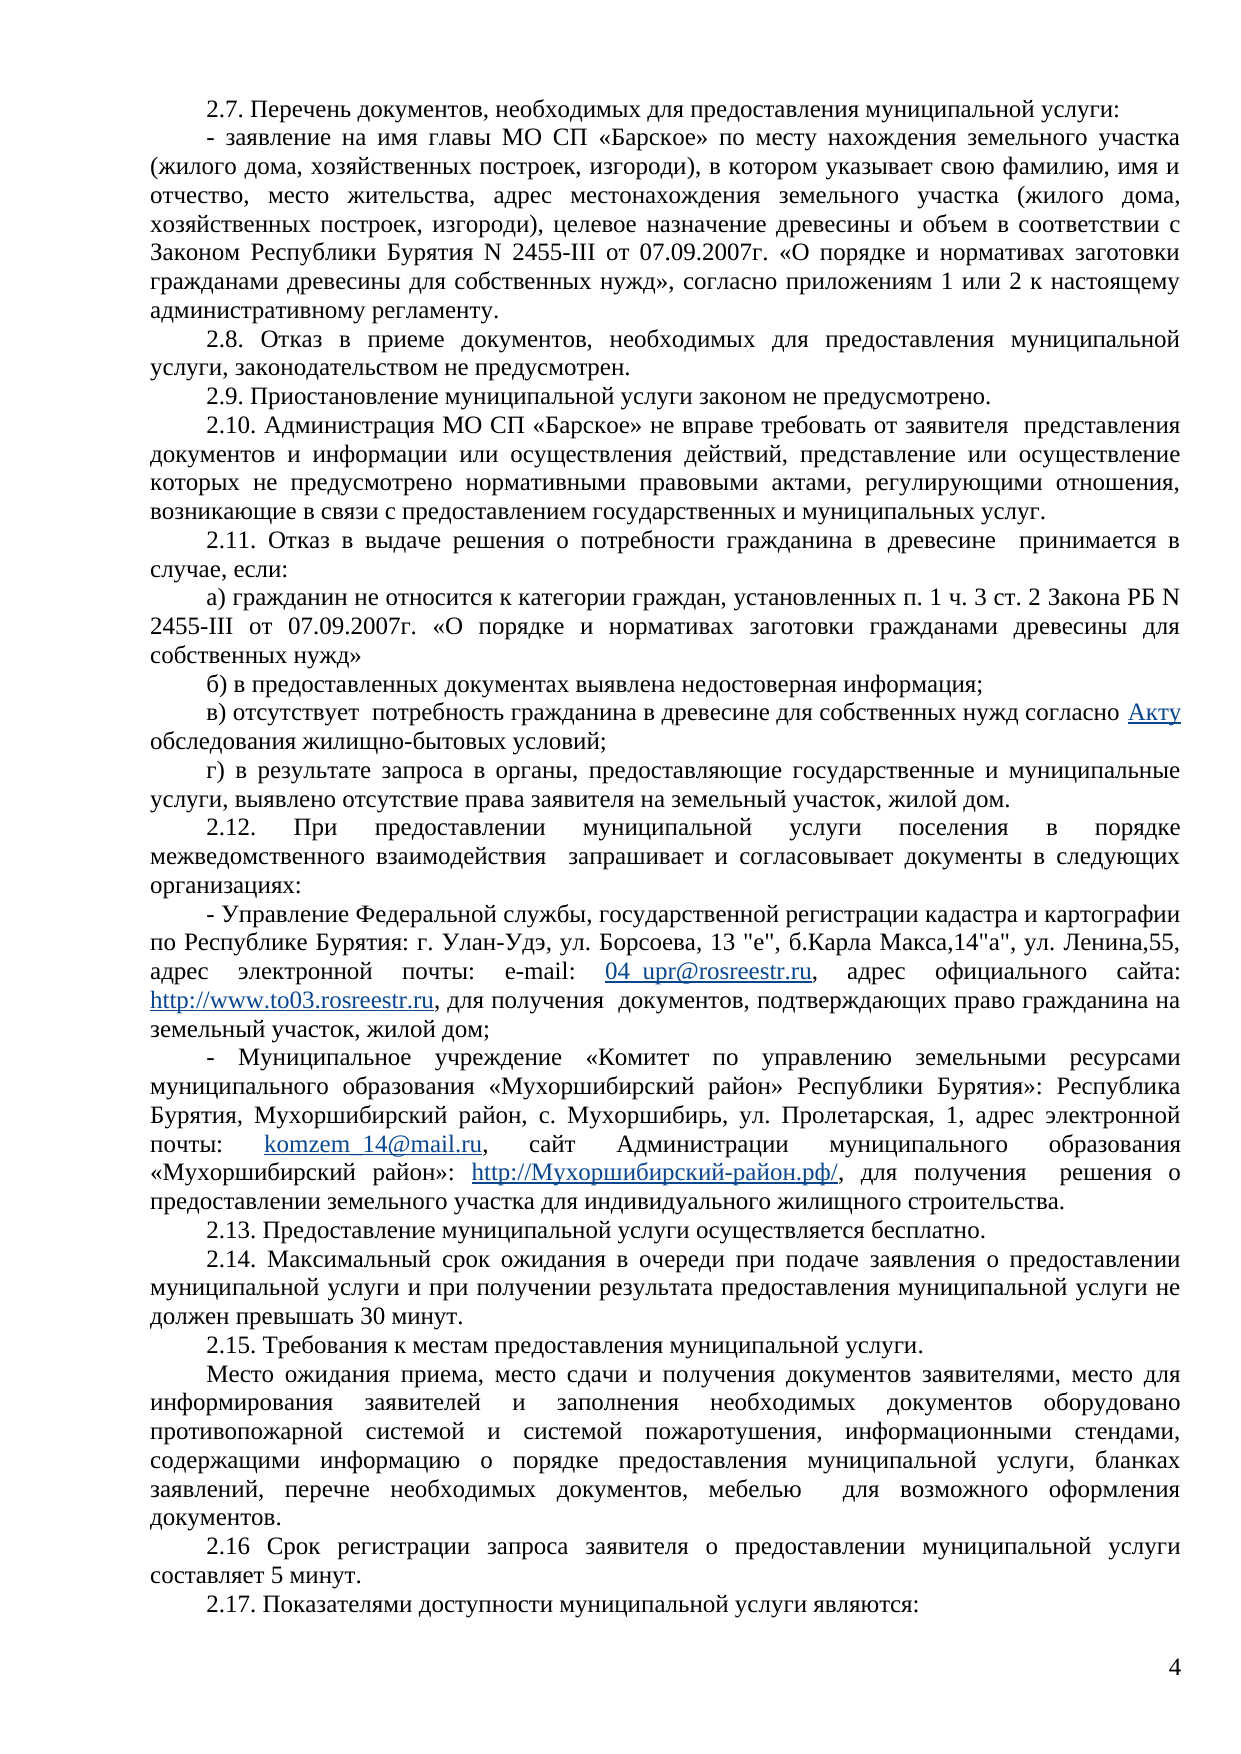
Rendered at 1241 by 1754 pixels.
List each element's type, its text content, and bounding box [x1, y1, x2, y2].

text Место ожидания приема, место сдачи и получения документов заявителями, место для информирования заявителей и заполнения необходимых документов оборудовано противопожарной системой и системой пожаротушения, информационными стендами, содержащими информацию о порядке предоставления муниципальной услуги, бланках заявлений, перечне необходимых документов, мебелью для возможного оформления документов. [150, 1359, 1181, 1531]
text в) отсутствует потребность гражданина в древесине для собственных нужд согласно Акту обследования жилищно-бытовых условий; [150, 697, 1181, 755]
text 2.16 Срок регистрации запроса заявителя о предоставлении муниципальной услуги составляет 5 минут. [150, 1531, 1181, 1589]
text 2.14. Максимальный срок ожидания в очереди при подаче заявления о предоставлении муниципальной услуги и при получении результата предоставления муниципальной услуги не должен превышать 30 минут. [150, 1244, 1181, 1330]
text - заявление на имя главы МО СП «Барское» по месту нахождения земельного участка (жилого дома, хозяйственных построек, изгороди), в котором указывает свою фамилию, имя и отчество, место жительства, адрес местонахождения земельного участка (жилого дома, хозяйственных построек, изгороди), целевое назначение древесины и объем в соответствии с Законом Республики Бурятия N 2455-III от 07.09.2007г. «О порядке и нормативах заготовки гражданами древесины для собственных нужд», согласно приложениям 1 или 2 к настоящему административному регламенту. [150, 122, 1181, 324]
text б) в предоставленных документах выявлена недостоверная информация; [150, 669, 1181, 697]
text 2.13. Предоставление муниципальной услуги осуществляется бесплатно. [150, 1215, 1181, 1244]
text 2.9. Приостановление муниципальной услуги законом не предусмотрено. [150, 381, 1181, 410]
text а) гражданин не относится к категории граждан, установленных п. 1 ч. 3 ст. 2 Закона РБ N 2455-III от 07.09.2007г. «О порядке и нормативах заготовки гражданами древесины для собственных нужд» [150, 582, 1181, 669]
text 2.8. Отказ в приеме документов, необходимых для предоставления муниципальной услуги, законодательством не предусмотрен. [150, 324, 1181, 381]
text 2.7. Перечень документов, необходимых для предоставления муниципальной услуги: [150, 94, 1181, 122]
text 2.11. Отказ в выдаче решения о потребности гражданина в древесине принимается в случае, если: [150, 525, 1181, 582]
text г) в результате запроса в органы, предоставляющие государственные и муниципальные услуги, выявлено отсутствие права заявителя на земельный участок, жилой дом. [150, 755, 1181, 812]
text - Управление Федеральной службы, государственной регистрации кадастра и картографии по Республике Бурятия: г. Улан-Удэ, ул. Борсоева, 13 "е", б.Карла Макса,14"а", ул. Ленина,55, адрес электронной почты: e-mail: 04_upr@rosreestr.ru, адрес официального сайта: http://www.to03.rosreestr.ru, для получения документов, подтверждающих право гражданина на земельный участок, жилой дом; [150, 899, 1181, 1042]
text - Муниципальное учреждение «Комитет по управлению земельными ресурсами муниципального образования «Мухоршибирский район» Республики Бурятия»: Республика Бурятия, Мухоршибирский район, с. Мухоршибирь, ул. Пролетарская, 1, адрес электронной почты: komzem_14@mail.ru, сайт Администрации муниципального образования «Мухоршибирский район»: http://Мухоршибирский-район.рф/, для получения решения о предоставлении земельного участка для индивидуального жилищного строительства. [150, 1042, 1181, 1215]
text 2.15. Требования к местам предоставления муниципальной услуги. [150, 1330, 1181, 1359]
text 2.10. Администрация МО СП «Барское» не вправе требовать от заявителя представления документов и информации или осуществления действий, представление или осуществление которых не предусмотрено нормативными правовыми актами, регулирующими отношения, возникающие в связи с предоставлением государственных и муниципальных услуг. [150, 410, 1181, 525]
text 2.17. Показателями доступности муниципальной услуги являются: [150, 1589, 1181, 1617]
text 2.12. При предоставлении муниципальной услуги поселения в порядке межведомственного взаимодействия запрашивает и согласовывает документы в следующих организациях: [150, 812, 1181, 899]
